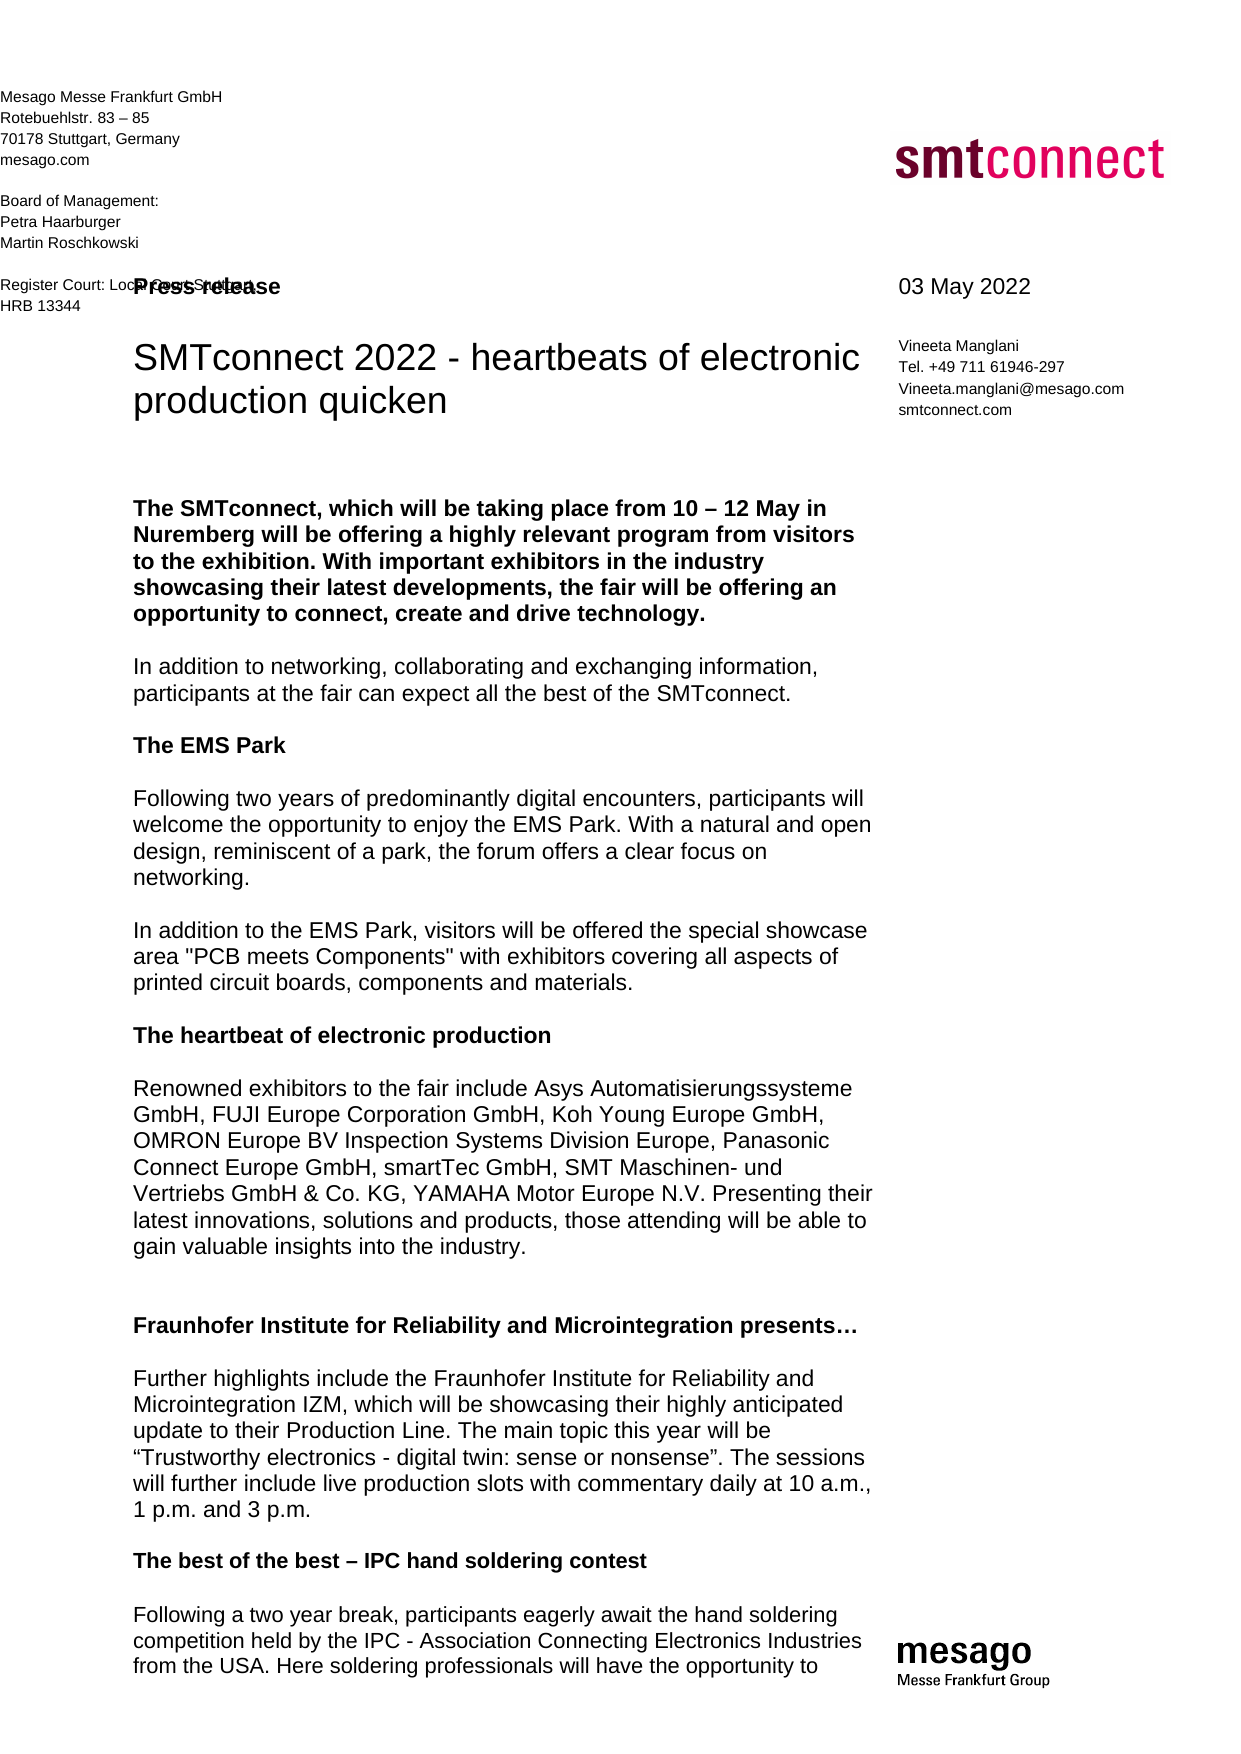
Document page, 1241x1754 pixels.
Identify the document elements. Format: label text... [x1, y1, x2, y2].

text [133, 1602, 874, 1678]
table_header Press release [133, 243, 898, 335]
picture [889, 131, 1171, 185]
text The EMS Park [133, 732, 874, 758]
text Following two years of predominantly digital encounters, participants will welcome the opportunity to enjoy the EMS Park. With a natural and open design, reminiscent of a park, the forum offers a clear focus on networking. [133, 785, 874, 890]
text The best of the best – IPC hand soldering contest [133, 1548, 874, 1573]
text In addition to the EMS Park, visitors will be offered the special showcase area "PCB meets Components" with exhibitors covering all aspects of printed circuit boards, components and materials. [133, 917, 874, 996]
text The heartbeat of electronic production [133, 1022, 874, 1048]
table_cell Vineeta Manglani Tel. +49 711 61946-297 Vineeta.manglani@mesago.com smtconnect.com [898, 335, 1211, 495]
text Renowned exhibitors to the fair include Asys Automatisierungssysteme GmbH, FUJI Europe Corporation GmbH, Koh Young Europe GmbH, OMRON Europe BV Inspection Systems Division Europe, Panasonic Connect Europe GmbH, smartTec GmbH, SMT Maschinen- und Vertriebs GmbH & Co. KG, YAMAHA Motor Europe N.V. Presenting their latest innovations, solutions and products, those attending will be able to gain valuable insights into the industry. [133, 1075, 874, 1259]
text In addition to networking, collaborating and exchanging information, participants at the fair can expect all the best of the SMTconnect. [133, 653, 874, 706]
text The SMTconnect, which will be taking place from 10 – 12 May in Nuremberg will be offering a highly relevant program from visitors to the exhibition. With important exhibitors in the industry showcasing their latest developments, the fair will be offering an opportunity to connect, create and drive technology. [133, 495, 874, 627]
text Fraunhofer Institute for Reliability and Microintegration presents… [133, 1312, 874, 1338]
table_header 03 May 2022 [898, 243, 1211, 335]
table_cell SMTconnect 2022 - heartbeats of electronic production quicken [133, 335, 898, 495]
text Further highlights include the Fraunhofer Institute for Reliability and Microintegration IZM, which will be showcasing their highly anticipated update to their Production Line. The main topic this year will be “Trustworthy electronics - digital twin: sense or nonsense”. The sessions will further include live production slots with commentary daily at 10 a.m., 1 p.m. and 3 p.m. [133, 1365, 874, 1523]
